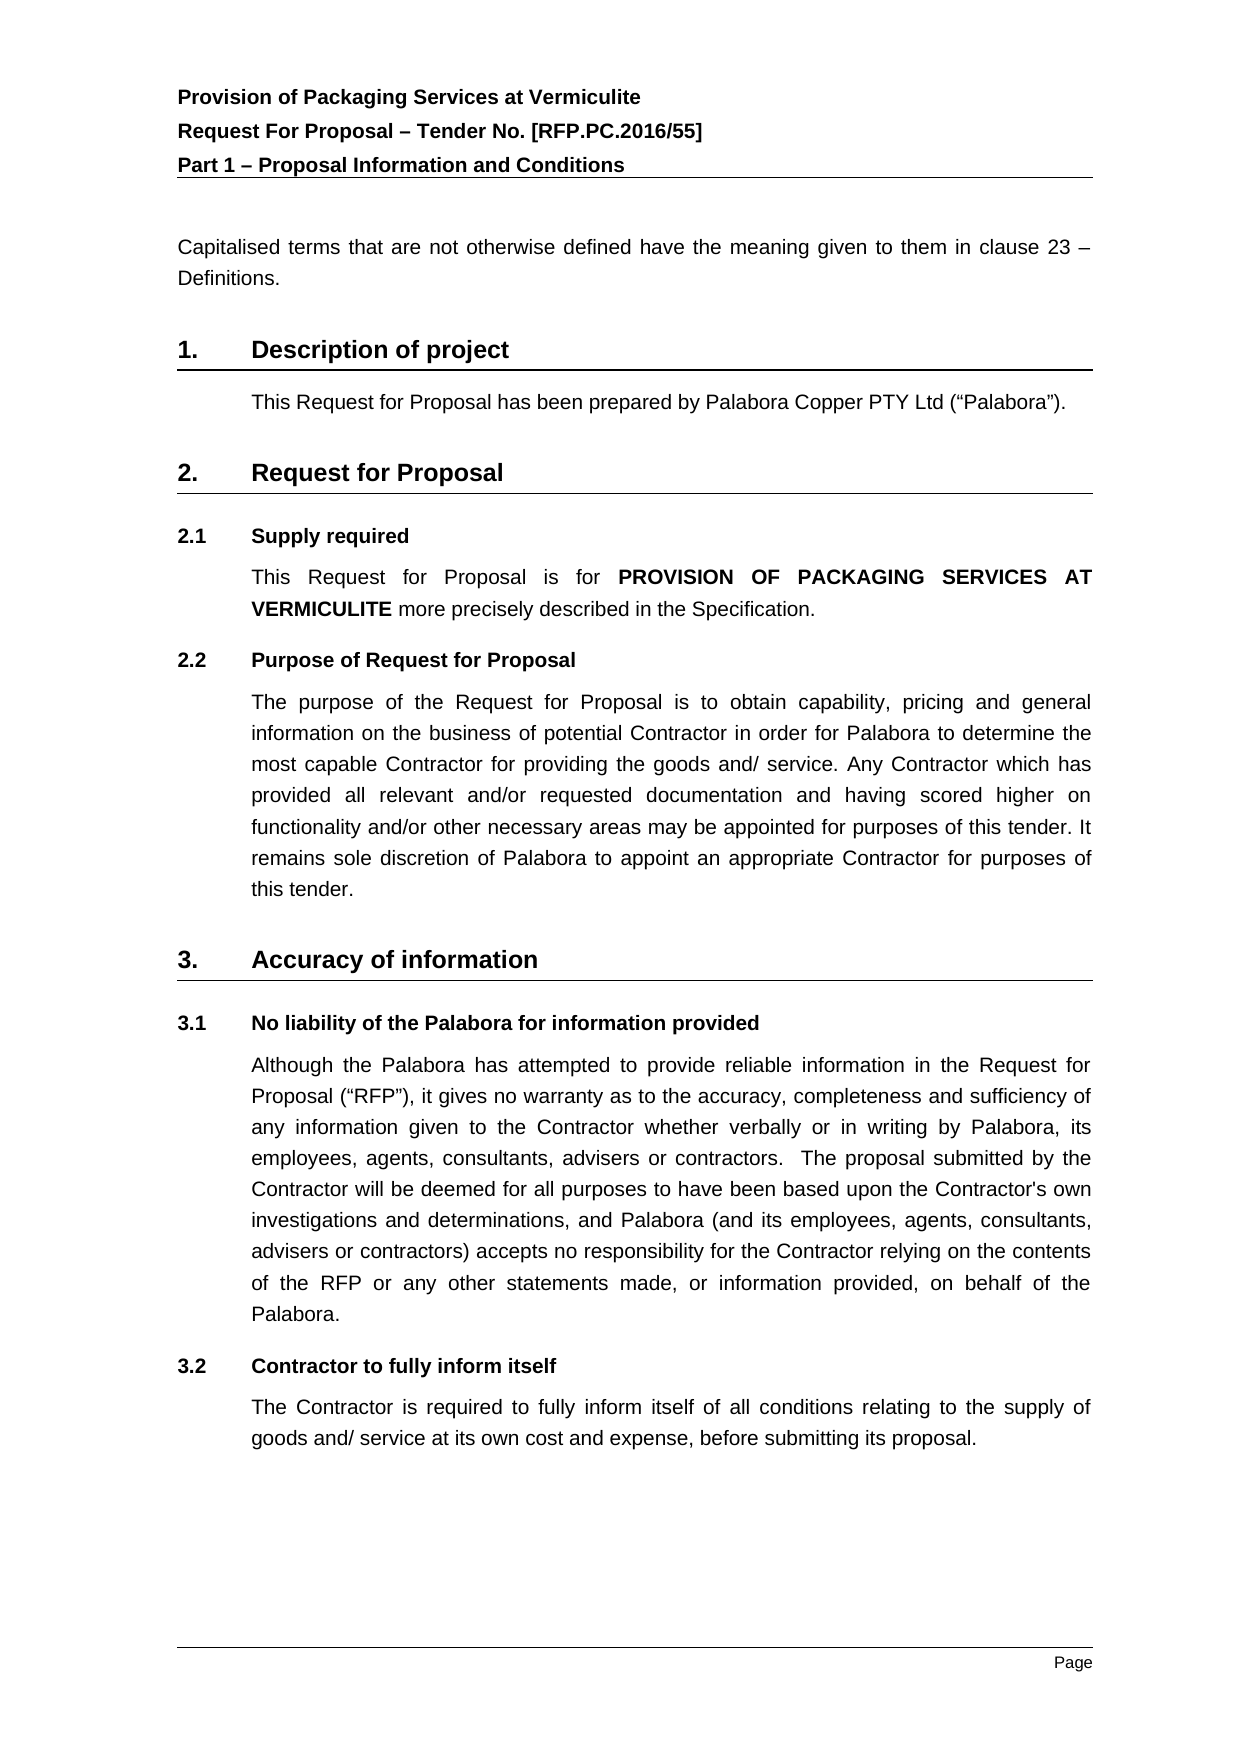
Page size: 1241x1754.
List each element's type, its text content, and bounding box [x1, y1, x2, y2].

text This Request for Proposal is for PROVISION OF PACKAGING SERVICES AT VERMICULITE more precisely described in the Specification. [251, 565, 1093, 620]
text This Request for Proposal has been prepared by Palabora Copper PTY Ltd (“Palabora”). [251, 389, 1093, 413]
text The purpose of the Request for Proposal is to obtain capability, pricing and general information on the business of potential Contractor in order for Palabora to determine the most capable Contractor for providing the goods and/ service. Any Contractor which has provided all relevant and/or requested documentation and having scored higher on functionality and/or other necessary areas may be appointed for purposes of this tender. It remains sole discretion of Palabora to appoint an appropriate Contractor for purposes of this tender. [251, 690, 1093, 901]
subtitle No liability of the Palabora for information provided [177, 1011, 1093, 1035]
text The Contractor is required to fully inform itself of all conditions relating to the supply of goods and/ service at its own cost and expense, before submitting its proposal. [251, 1395, 1093, 1450]
text Although the Palabora has attempted to provide reliable information in the Request for Proposal (“RFP”), it gives no warranty as to the accuracy, completeness and sufficiency of any information given to the Contractor whether verbally or in writing by Palabora, its employees, agents, consultants, advisers or contractors. The proposal submitted by the Contractor will be deemed for all purposes to have been based upon the Contractor's own investigations and determinations, and Palabora (and its employees, agents, consultants, advisers or contractors) accepts no responsibility for the Contractor relying on the contents of the RFP or any other statements made, or information provided, on behalf of the Palabora. [251, 1052, 1093, 1326]
subtitle Accuracy of information [177, 945, 1093, 980]
subtitle Contractor to fully inform itself [177, 1353, 1093, 1377]
subtitle Request for Proposal [177, 458, 1093, 493]
subtitle Description of project [177, 334, 1093, 369]
text Capitalised terms that are not otherwise defined have the meaning given to them in clause 23 – Definitions. [177, 235, 1093, 290]
subtitle Supply required [177, 524, 1093, 548]
subtitle Purpose of Request for Proposal [177, 648, 1093, 672]
